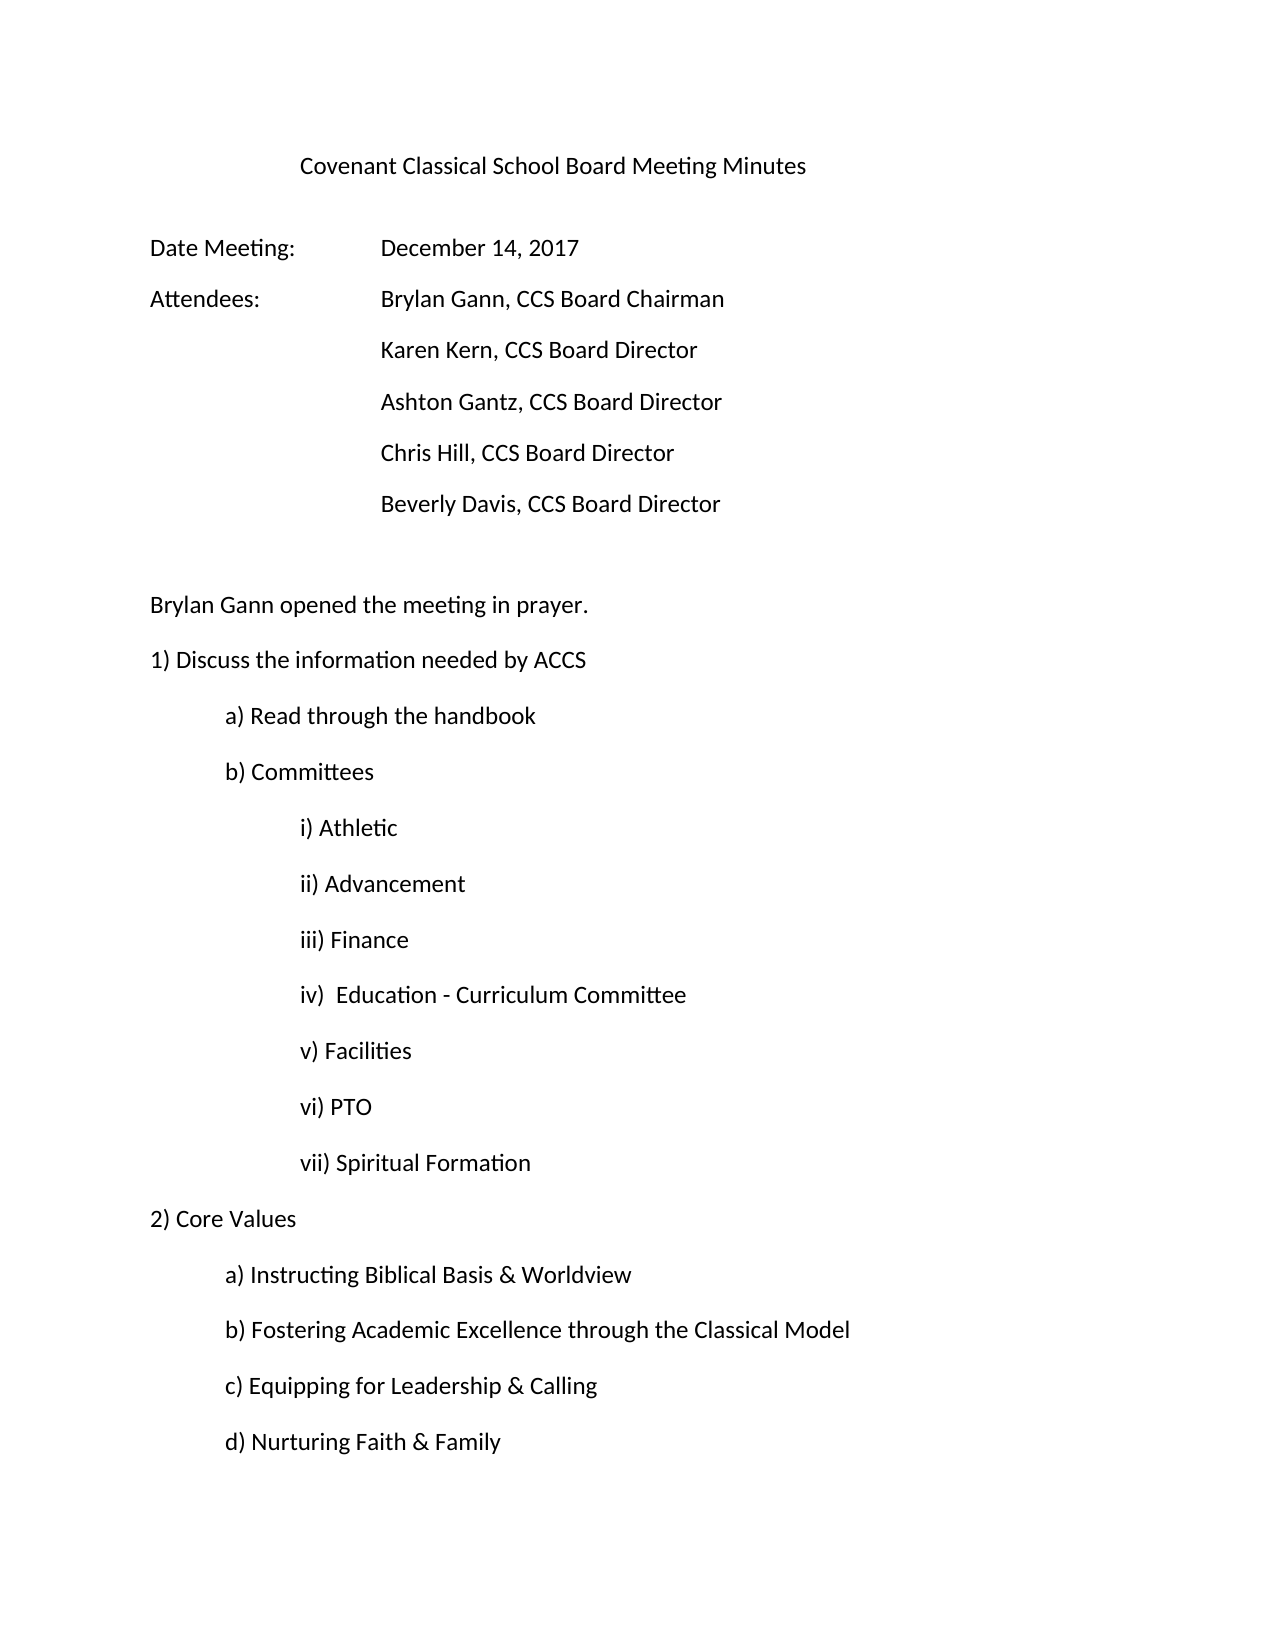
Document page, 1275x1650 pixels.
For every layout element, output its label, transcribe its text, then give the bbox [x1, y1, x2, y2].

text iv) Education - Curriculum Committee [150, 980, 1125, 1010]
text vii) Spiritual Formation [150, 1147, 1125, 1178]
text 1) Discuss the information needed by ACCS [150, 645, 1125, 675]
text Ashton Gantz, CCS Board Director [150, 386, 1125, 416]
text a) Instructing Biblical Basis & Worldview [150, 1259, 1125, 1289]
text Karen Kern, CCS Board Director [150, 334, 1125, 365]
text b) Committees [150, 756, 1125, 787]
text i) Athletic [150, 812, 1125, 843]
text c) Equipping for Leadership & Calling [150, 1371, 1125, 1401]
text vi) PTO [150, 1091, 1125, 1122]
text Date Meeting: December 14, 2017 [150, 232, 1125, 262]
text Beverly Davis, CCS Board Director [150, 489, 1125, 519]
text 2) Core Values [150, 1203, 1125, 1233]
text a) Read through the handbook [150, 701, 1125, 731]
text Brylan Gann opened the meeting in prayer. [150, 589, 1125, 619]
text Covenant Classical School Board Meeting Minutes [225, 150, 1125, 211]
text v) Facilities [150, 1036, 1125, 1066]
text ii) Advancement [150, 868, 1125, 898]
text iii) Finance [150, 924, 1125, 954]
text d) Nurturing Faith & Family [150, 1426, 1125, 1457]
text Attendees: Brylan Gann, CCS Board Chairman [150, 283, 1125, 314]
text b) Fostering Academic Excellence through the Classical Model [150, 1315, 1125, 1345]
text Chris Hill, CCS Board Director [150, 437, 1125, 468]
